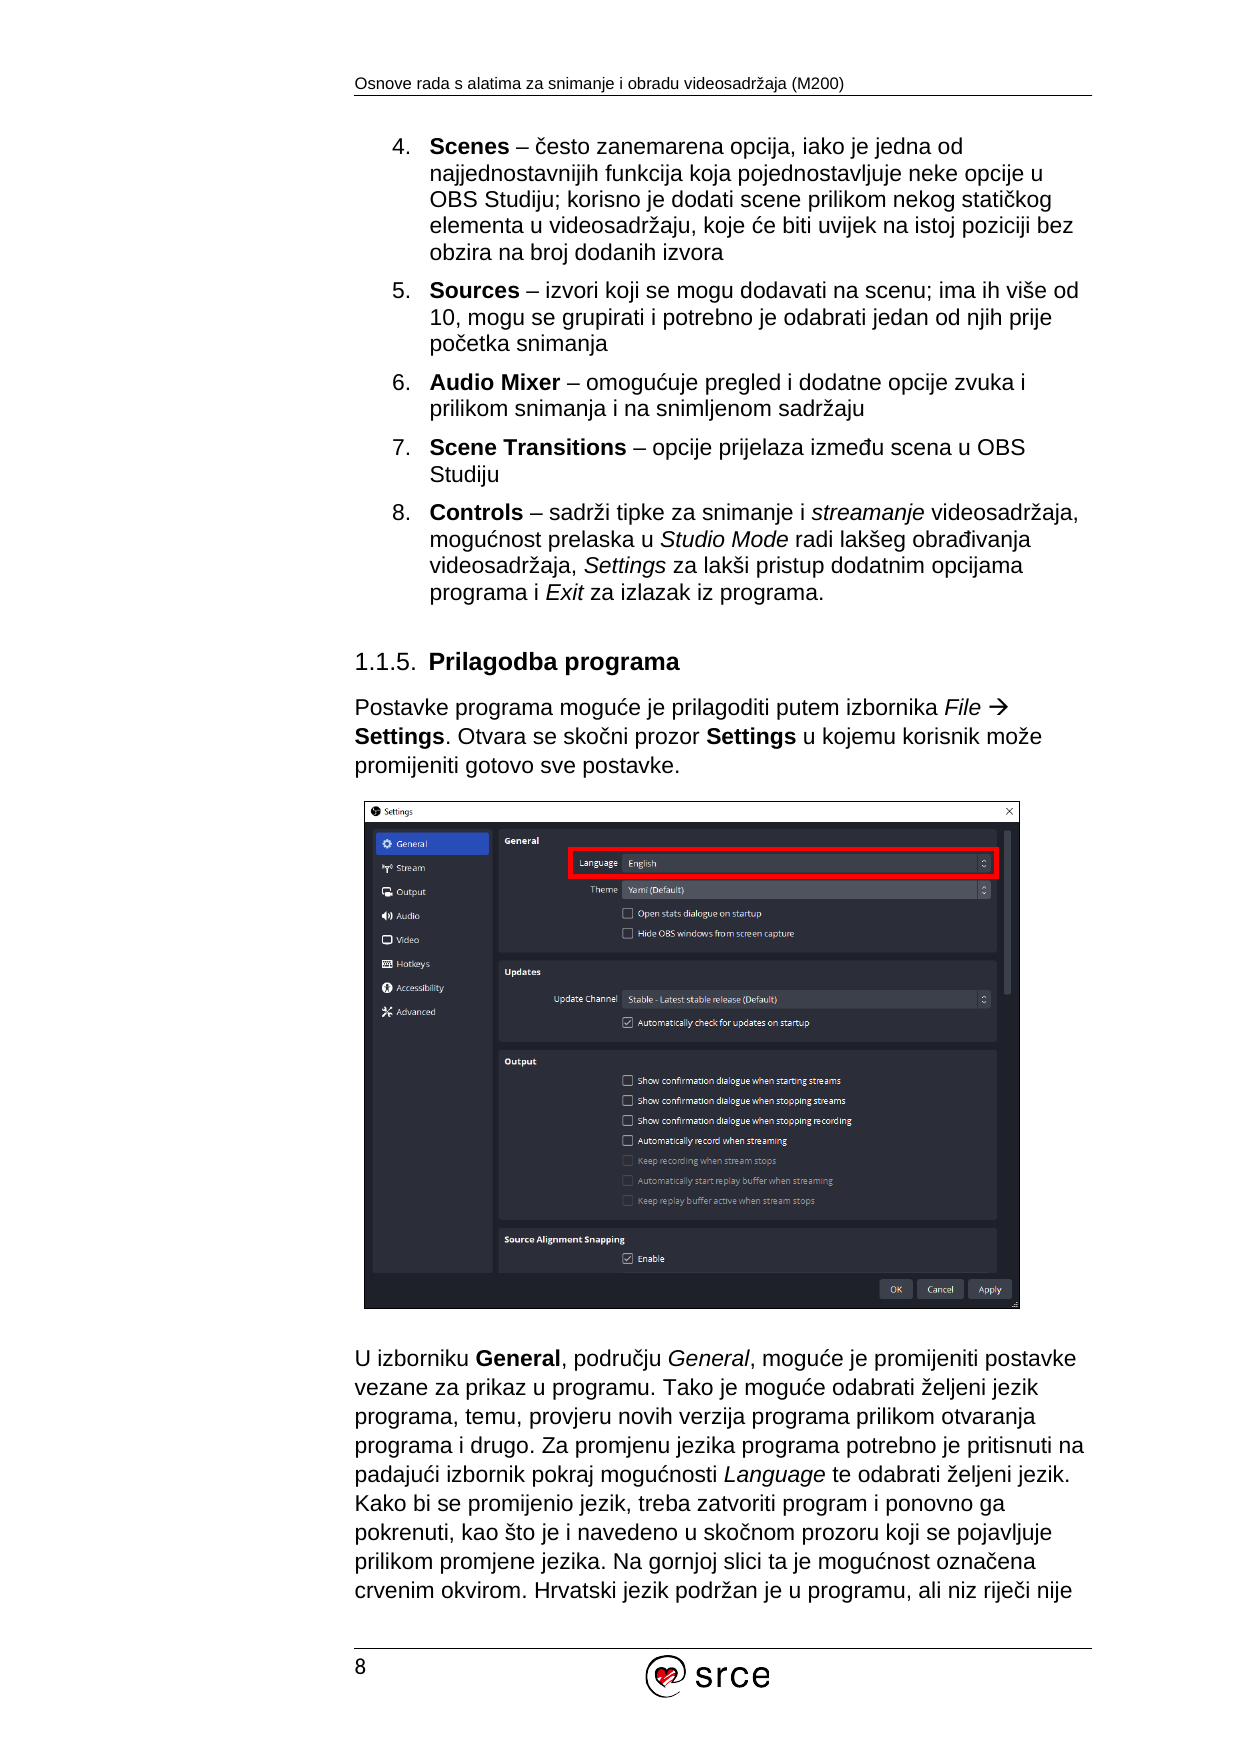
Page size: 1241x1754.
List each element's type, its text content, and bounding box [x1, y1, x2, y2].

picture [365, 802, 1019, 1308]
list Scenes – često zanemarena opcija, iako je jedna od najjednostavnijih funkcija koja pojednostavljuje neke opcije u OBS Studiju; korisno je dodati scene prilikom nekog statičkog elementa u videosadržaju, koje će biti uvijek na istoj poziciji bez obzira na broj dodanih izvora [392, 133, 1092, 265]
list Sources – izvori koji se mogu dodavati na scenu; ima ih više od 10, mogu se grupirati i potrebno je odabrati jedan od njih prije početka snimanja [392, 277, 1092, 356]
list Audio Mixer – omogućuje pregled i dodatne opcije zvuka i prilikom snimanja i na snimljenom sadržaju [392, 369, 1092, 422]
text Prilagodba programa [354, 646, 1092, 675]
list Controls – sadrži tipke za snimanje i streamanje videosadržaja, mogućnost prelaska u Studio Mode radi lakšeg obrađivanja videosadržaja, Settings za lakši pristup dodatnim opcijama programa i Exit za izlazak iz programa. [392, 499, 1092, 605]
picture [645, 1655, 769, 1698]
list Scene Transitions – opcije prijelaza između scena u OBS Studiju [392, 434, 1092, 487]
text Postavke programa moguće je prilagoditi putem izbornika File Settings. Otvara se skočni prozor Settings u kojemu korisnik može promijeniti gotovo sve postavke. [354, 694, 1092, 778]
